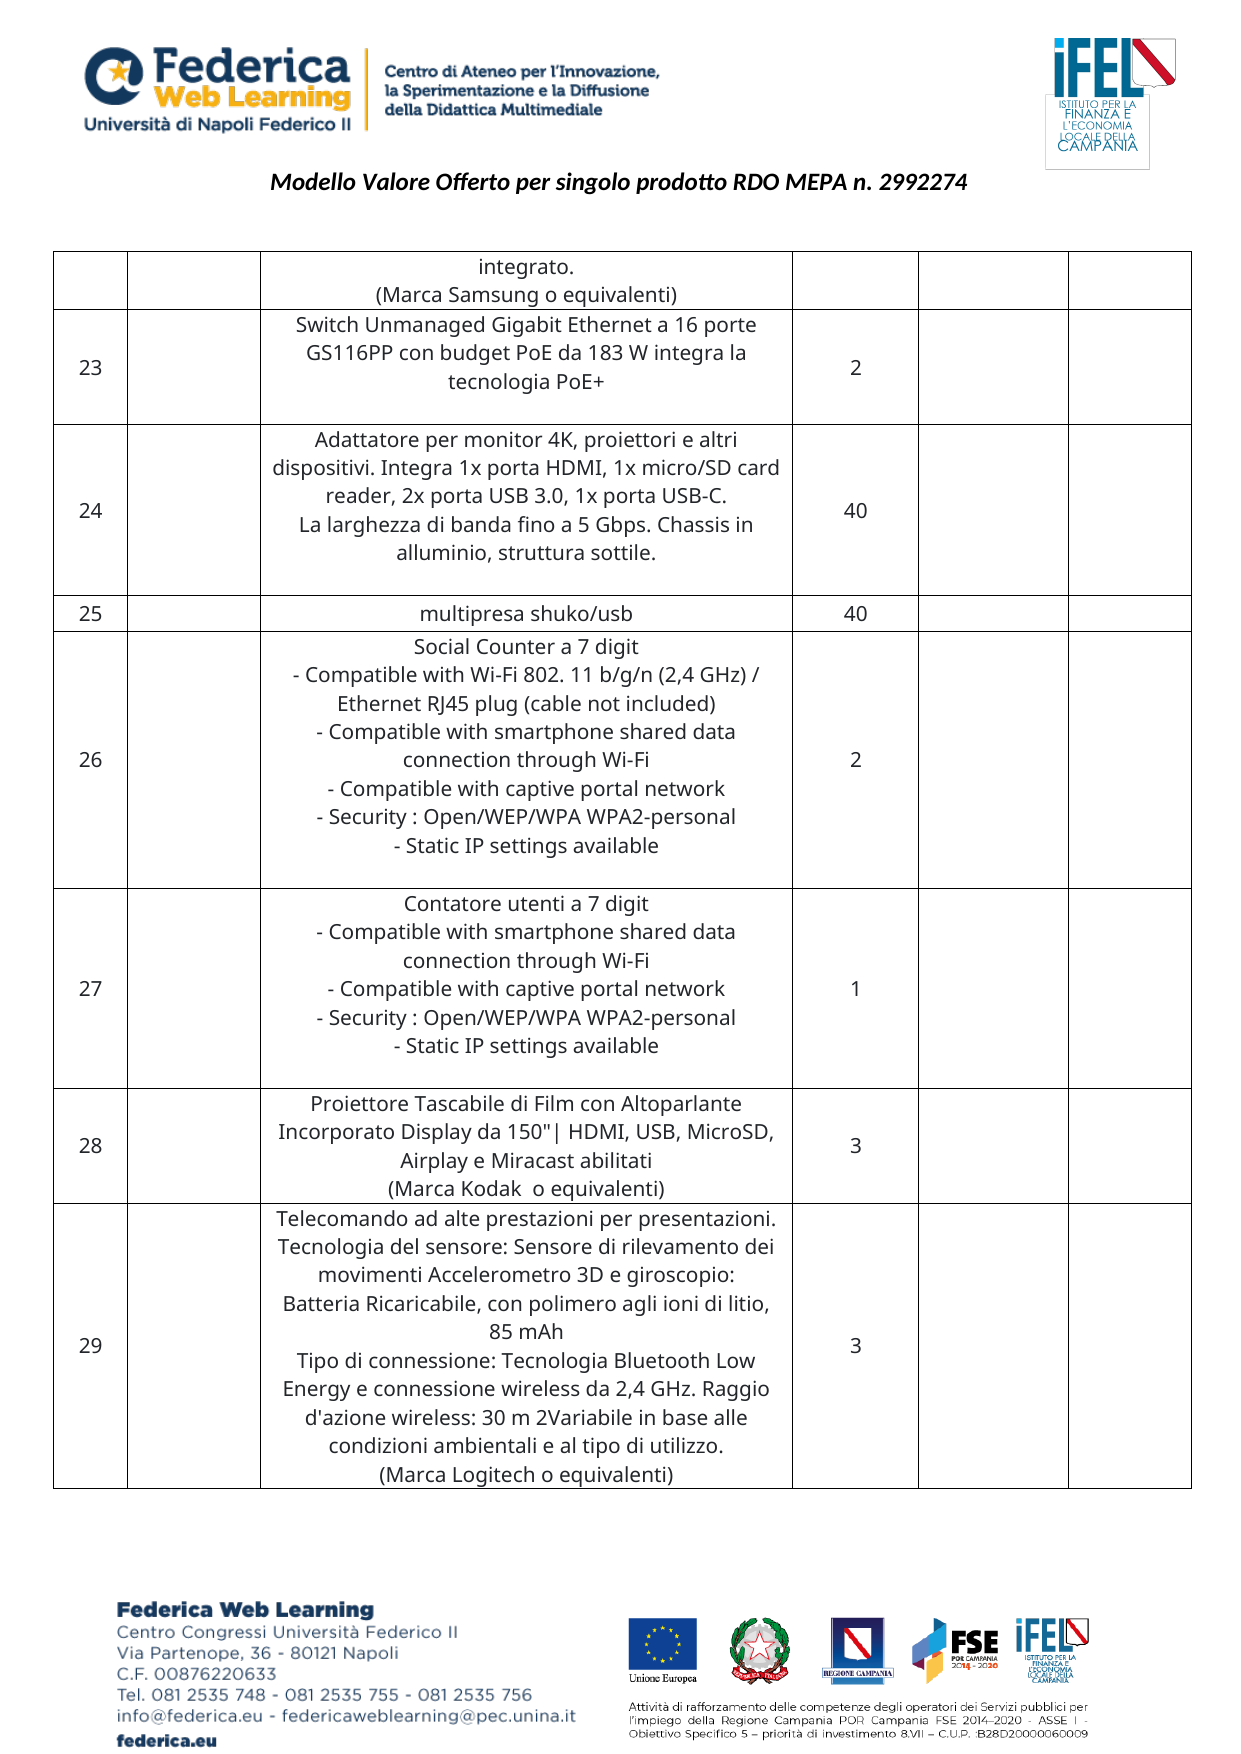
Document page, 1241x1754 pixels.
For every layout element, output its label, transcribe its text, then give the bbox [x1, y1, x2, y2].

table_cell 2 [793, 252, 918, 309]
table_cell 23 [54, 310, 127, 424]
picture [112, 1594, 1105, 1751]
table_cell [128, 632, 260, 888]
table_cell Switch Unmanaged Gigabit Ethernet a 16 porte GS116PP con budget PoE da 183 W integra la tecnologia PoE+ [261, 310, 792, 424]
table_cell [128, 1089, 260, 1203]
table_cell 40 [793, 425, 918, 595]
table_cell 29 [54, 1204, 127, 1488]
table_cell [1069, 1089, 1191, 1203]
table_cell 1 [793, 889, 918, 1088]
table_cell [1069, 425, 1191, 595]
table_cell [128, 252, 260, 309]
table_cell [128, 1204, 260, 1488]
table_cell [128, 310, 260, 424]
table_cell 27 [54, 889, 127, 1088]
table_cell 40 [793, 596, 918, 631]
table_cell 28 [54, 1089, 127, 1203]
table_cell 2 [793, 310, 918, 424]
table_cell 24 [54, 425, 127, 595]
table_cell [919, 310, 1068, 424]
table_cell Contatore utenti a 7 digit - Compatible with smartphone shared data connection through Wi-Fi - Compatible with captive portal network - Security : Open/WEP/WPA WPA2-personal - Static IP settings available [261, 889, 792, 1088]
table_cell 26 [54, 632, 127, 888]
table_cell Proiettore Tascabile di Film con Altoparlante Incorporato Display da 150"| HDMI, USB, MicroSD, Airplay e Miracast abilitati (Marca Kodak o equivalenti) [261, 1089, 792, 1203]
table_cell 3 [793, 1204, 918, 1488]
table_cell Social Counter a 7 digit - Compatible with Wi-Fi 802. 11 b/g/n (2,4 GHz) / Ethernet RJ45 plug (cable not included) - Compatible with smartphone shared data connection through Wi-Fi - Compatible with captive portal network - Security : Open/WEP/WPA WPA2-personal - Static IP settings available [261, 632, 792, 888]
table_cell 2 [793, 632, 918, 888]
table_cell [919, 425, 1068, 595]
table_cell [128, 425, 260, 595]
table_cell 22 [54, 252, 127, 309]
picture [81, 46, 664, 135]
table_cell Telecomando ad alte prestazioni per presentazioni. Tecnologia del sensore: Sensore di rilevamento dei movimenti Accelerometro 3D e giroscopio: Batteria Ricaricabile, con polimero agli ioni di litio, 85 mAh Tipo di connessione: Tecnologia Bluetooth Low Energy e connessione wireless da 2,4 GHz. Raggio d'azione wireless: 30 m 2Variabile in base alle condizioni ambientali e al tipo di utilizzo. (Marca Logitech o equivalenti) [261, 1204, 792, 1488]
table_cell [919, 632, 1068, 888]
table_cell [919, 889, 1068, 1088]
table_cell [919, 1204, 1068, 1488]
table_cell 25 [54, 596, 127, 631]
table_cell [1069, 596, 1191, 631]
table_cell [1069, 252, 1191, 309]
table_cell [128, 889, 260, 1088]
picture [1045, 38, 1176, 170]
table_cell [919, 596, 1068, 631]
table_cell [1069, 632, 1191, 888]
table_cell [1069, 1204, 1191, 1488]
table_cell [919, 252, 1068, 309]
table_cell [919, 1089, 1068, 1203]
table_cell [1069, 889, 1191, 1088]
table_cell [128, 596, 260, 631]
table_cell Adattatore per monitor 4K, proiettori e altri dispositivi. Integra 1x porta HDMI, 1x micro/SD card reader, 2x porta USB 3.0, 1x porta USB-C. La larghezza di banda fino a 5 Gbps. Chassis in alluminio, struttura sottile. [261, 425, 792, 595]
table_cell [1069, 310, 1191, 424]
table_cell 3 [793, 1089, 918, 1203]
table_cell multipresa shuko/usb [261, 596, 792, 631]
